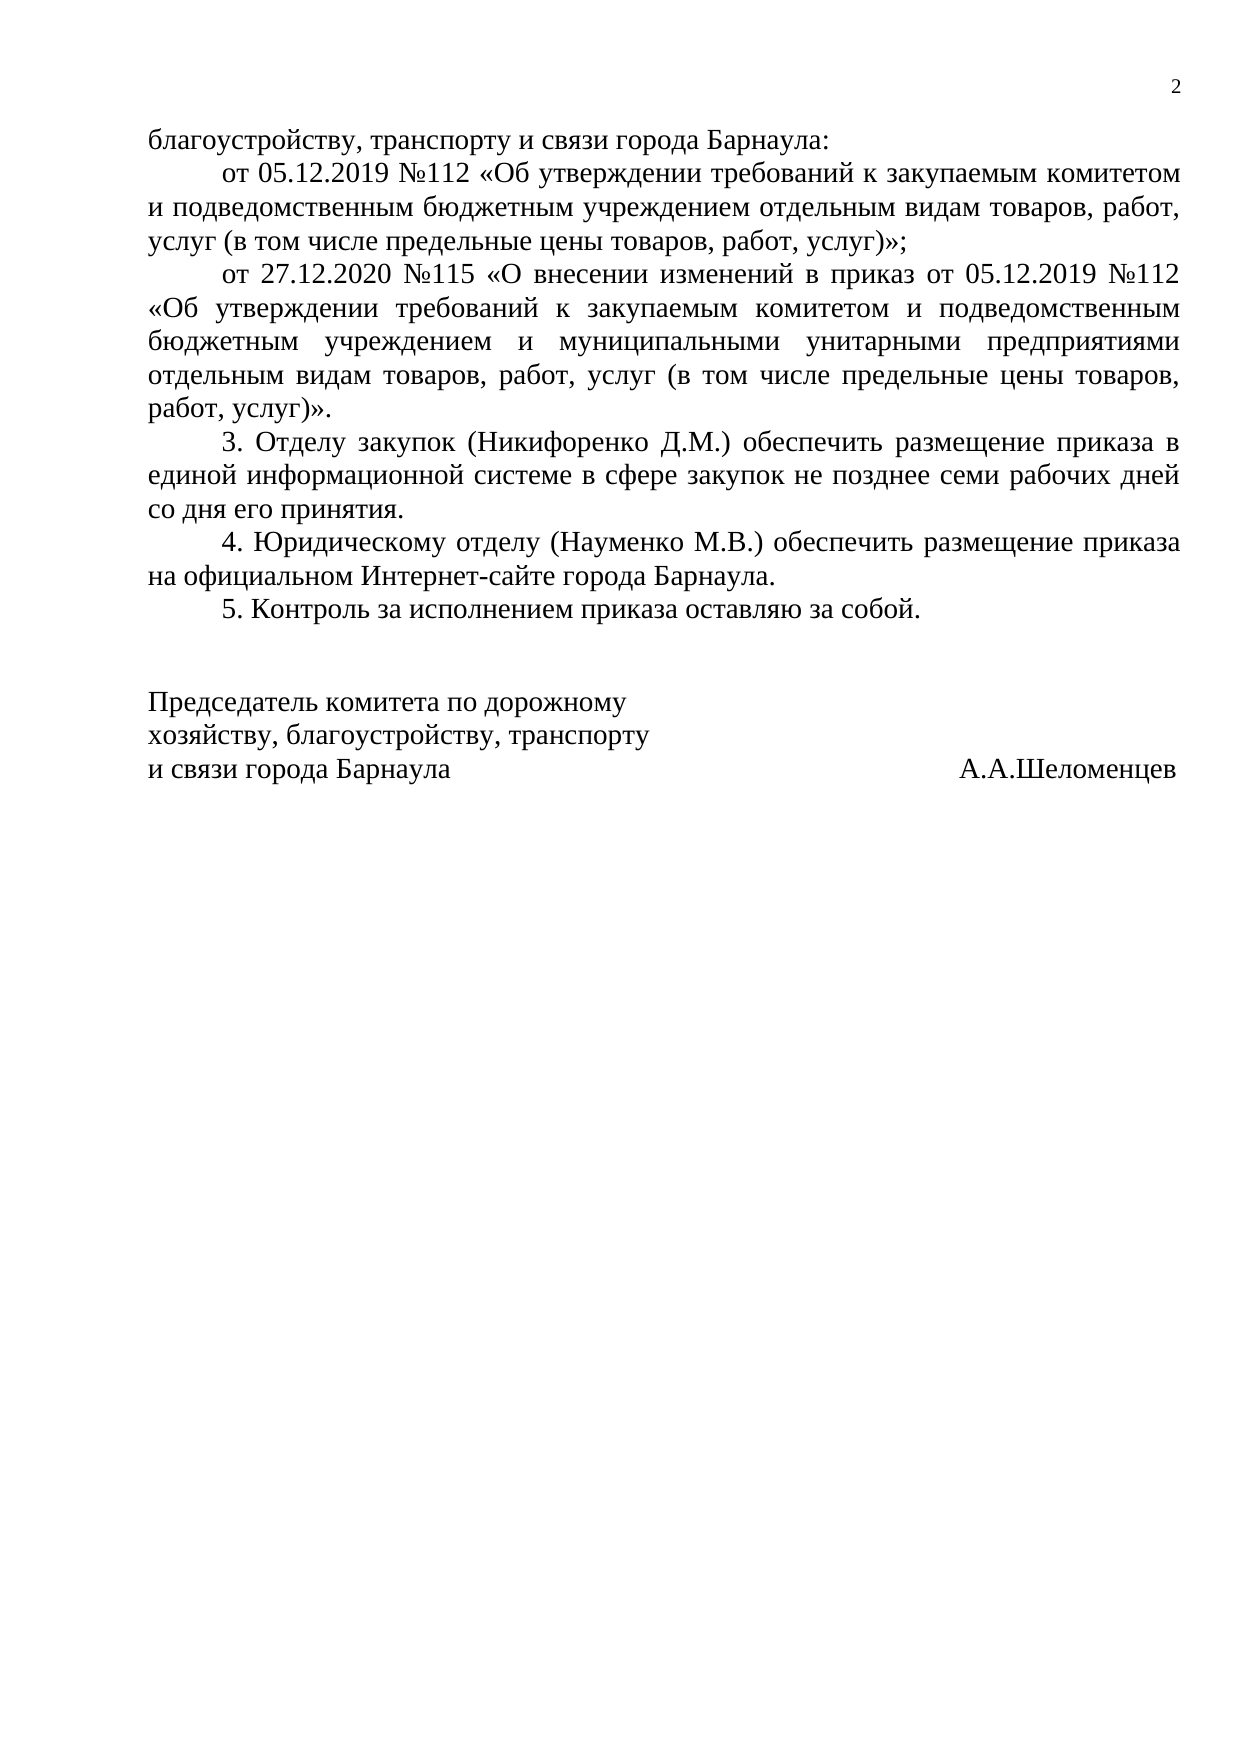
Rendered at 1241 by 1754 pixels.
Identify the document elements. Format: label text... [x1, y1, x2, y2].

text хозяйству, благоустройству, транспорту [148, 717, 1181, 751]
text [148, 122, 1181, 156]
text от 05.12.2019 №112 «Об утверждении требований к закупаемым комитетом и подведомственным бюджетным учреждением отдельным видам товаров, работ, услуг (в том числе предельные цены товаров, работ, услуг)»; [148, 156, 1181, 256]
text 5. Контроль за исполнением приказа оставляю за собой. [148, 592, 1181, 625]
text от 27.12.2020 №115 «О внесении изменений в приказ от 05.12.2019 №112 «Об утверждении требований к закупаемым комитетом и подведомственным бюджетным учреждением и муниципальными унитарными предприятиями отдельным видам товаров, работ, услуг (в том числе предельные цены товаров, работ, услуг)». [148, 256, 1181, 424]
text и связи города Барнаула А.А.Шеломенцев [148, 751, 1181, 784]
text 4. Юридическому отделу (Науменко М.В.) обеспечить размещение приказа на официальном Интернет-сайте города Барнаула. [148, 524, 1181, 592]
text Председатель комитета по дорожному [148, 684, 1181, 717]
text 3. Отделу закупок (Никифоренко Д.М.) обеспечить размещение приказа в единой информационной системе в сфере закупок не позднее семи рабочих дней со дня его принятия. [148, 424, 1181, 524]
